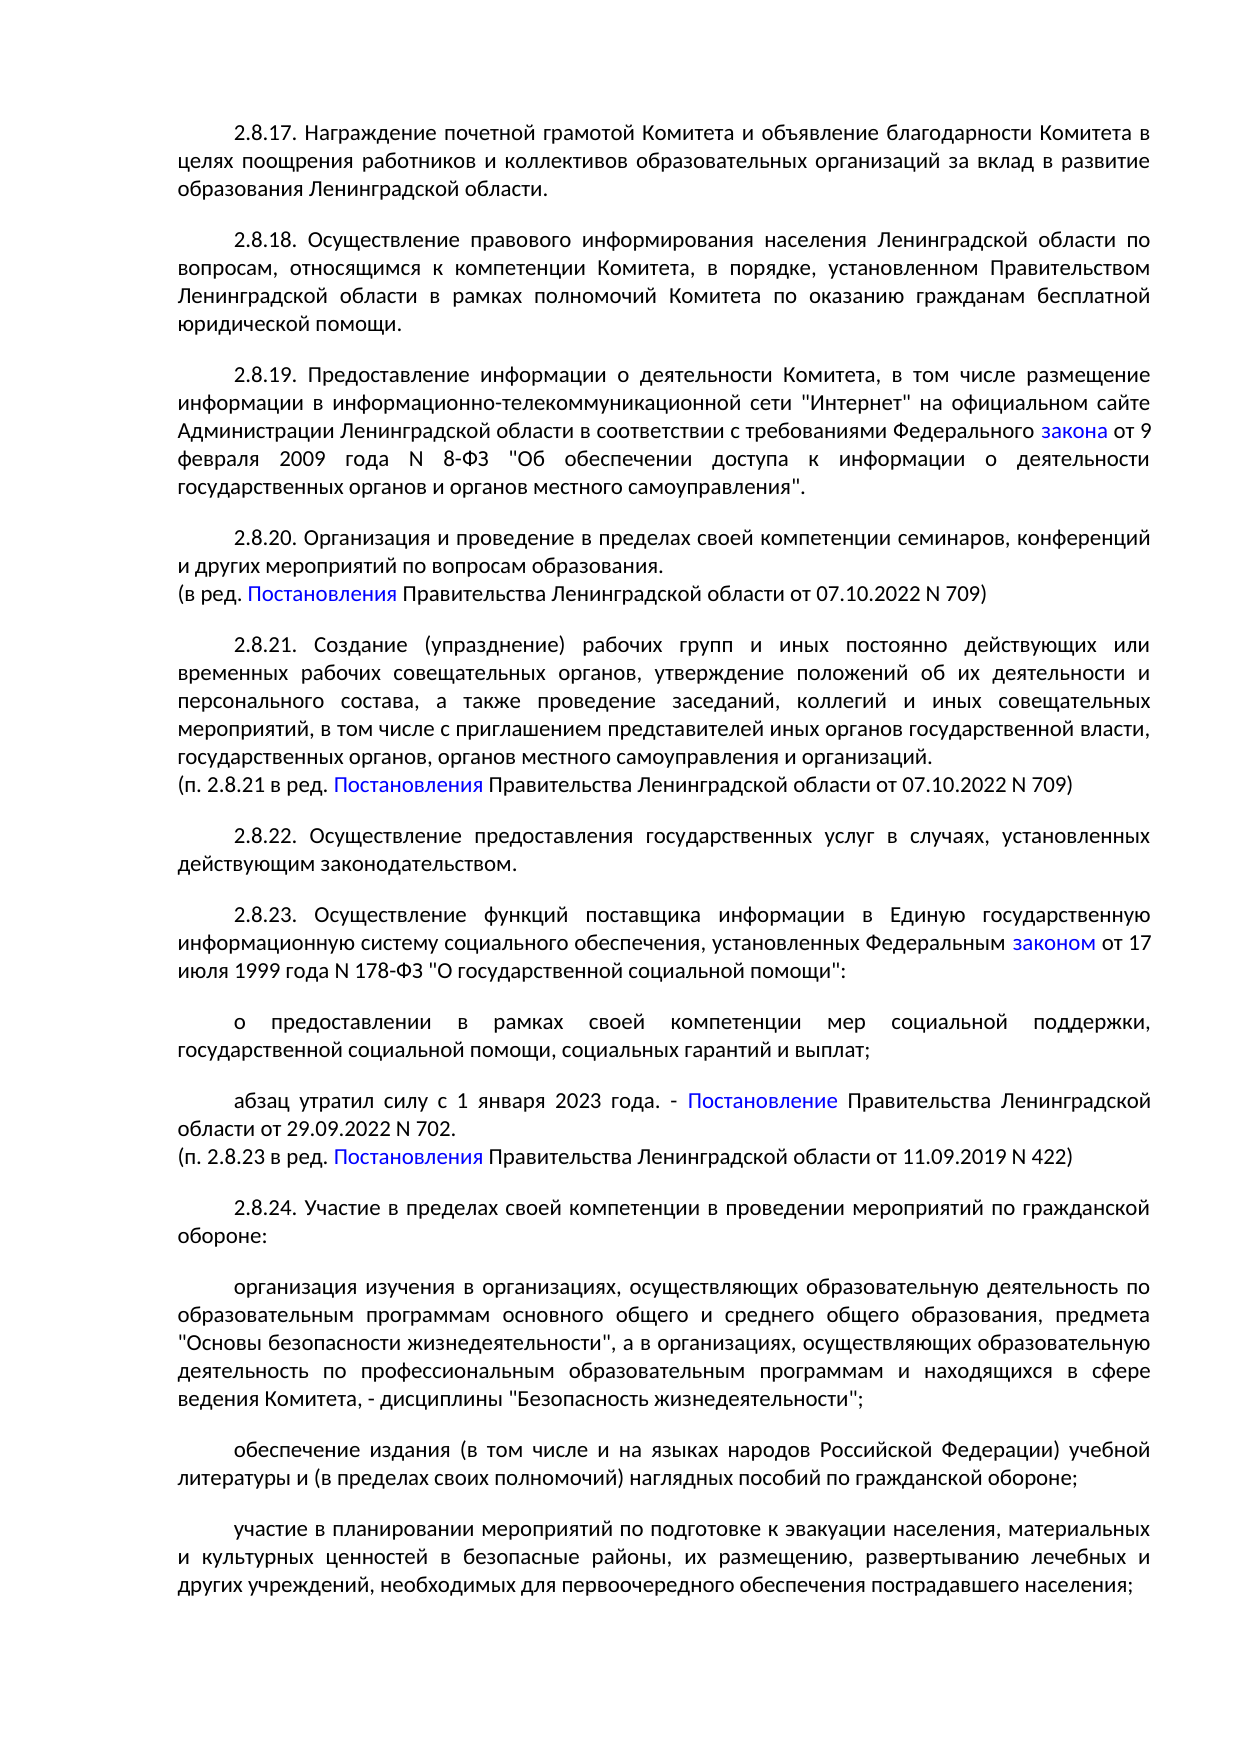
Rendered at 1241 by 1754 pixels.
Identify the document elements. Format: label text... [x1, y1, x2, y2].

text 2.8.23. Осуществление функций поставщика информации в Единую государственную информационную систему социального обеспечения, установленных Федеральным законом от 17 июля 1999 года N 178-ФЗ "О государственной социальной помощи": [177, 900, 1152, 984]
text 2.8.24. Участие в пределах своей компетенции в проведении мероприятий по гражданской обороне: [177, 1193, 1152, 1249]
text участие в планировании мероприятий по подготовке к эвакуации населения, материальных и культурных ценностей в безопасные районы, их размещению, развертыванию лечебных и других учреждений, необходимых для первоочередного обеспечения пострадавшего населения; [177, 1514, 1152, 1598]
text (в ред. Постановления Правительства Ленинградской области от 07.10.2022 N 709) [177, 579, 1152, 607]
text 2.8.17. Награждение почетной грамотой Комитета и объявление благодарности Комитета в целях поощрения работников и коллективов образовательных организаций за вклад в развитие образования Ленинградской области. [177, 118, 1152, 202]
text (п. 2.8.21 в ред. Постановления Правительства Ленинградской области от 07.10.2022 N 709) [177, 770, 1152, 798]
text обеспечение издания (в том числе и на языках народов Российской Федерации) учебной литературы и (в пределах своих полномочий) наглядных пособий по гражданской обороне; [177, 1435, 1152, 1491]
text 2.8.21. Создание (упразднение) рабочих групп и иных постоянно действующих или временных рабочих совещательных органов, утверждение положений об их деятельности и персонального состава, а также проведение заседаний, коллегий и иных совещательных мероприятий, в том числе с приглашением представителей иных органов государственной власти, государственных органов, органов местного самоуправления и организаций. [177, 630, 1152, 770]
text 2.8.20. Организация и проведение в пределах своей компетенции семинаров, конференций и других мероприятий по вопросам образования. [177, 523, 1152, 579]
text 2.8.19. Предоставление информации о деятельности Комитета, в том числе размещение информации в информационно-телекоммуникационной сети "Интернет" на официальном сайте Администрации Ленинградской области в соответствии с требованиями Федерального закона от 9 февраля 2009 года N 8-ФЗ "Об обеспечении доступа к информации о деятельности государственных органов и органов местного самоуправления". [177, 360, 1152, 500]
text 2.8.18. Осуществление правового информирования населения Ленинградской области по вопросам, относящимся к компетенции Комитета, в порядке, установленном Правительством Ленинградской области в рамках полномочий Комитета по оказанию гражданам бесплатной юридической помощи. [177, 225, 1152, 337]
text о предоставлении в рамках своей компетенции мер социальной поддержки, государственной социальной помощи, социальных гарантий и выплат; [177, 1007, 1152, 1063]
text организация изучения в организациях, осуществляющих образовательную деятельность по образовательным программам основного общего и среднего общего образования, предмета "Основы безопасности жизнедеятельности", а в организациях, осуществляющих образовательную деятельность по профессиональным образовательным программам и находящихся в сфере ведения Комитета, - дисциплины "Безопасность жизнедеятельности"; [177, 1272, 1152, 1412]
text (п. 2.8.23 в ред. Постановления Правительства Ленинградской области от 11.09.2019 N 422) [177, 1142, 1152, 1170]
text абзац утратил силу с 1 января 2023 года. - Постановление Правительства Ленинградской области от 29.09.2022 N 702. [177, 1086, 1152, 1142]
text 2.8.22. Осуществление предоставления государственных услуг в случаях, установленных действующим законодательством. [177, 821, 1152, 877]
